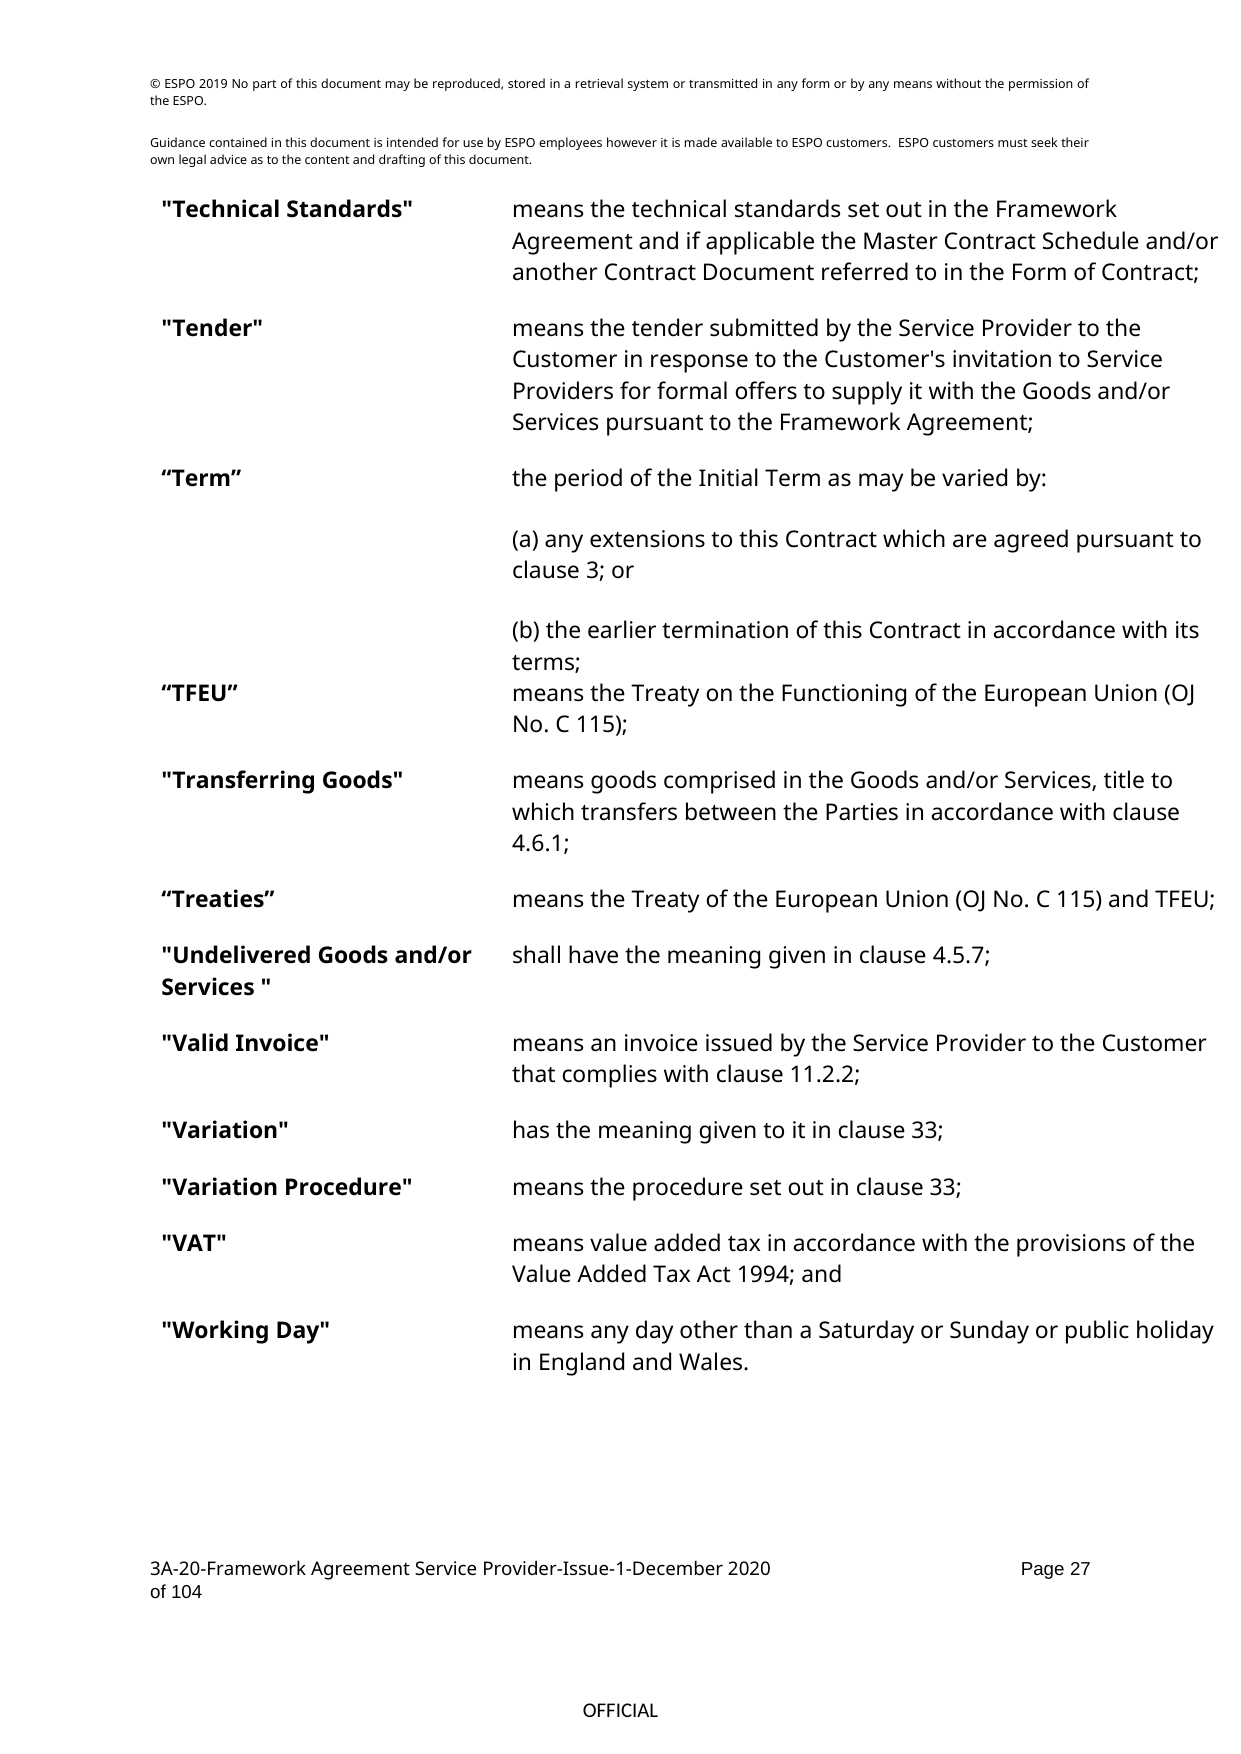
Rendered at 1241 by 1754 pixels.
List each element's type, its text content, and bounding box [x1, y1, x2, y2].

table_cell "Undelivered Goods and/or Services " [150, 939, 501, 1027]
table_cell "Tender" [150, 312, 501, 462]
table_cell means an invoice issued by the Service Provider to the Customer that complies with clause 11.2.2; [501, 1027, 1240, 1114]
table_cell means the tender submitted by the Service Provider to the Customer in response to the Customer's invitation to Service Providers for formal offers to supply it with the Goods and/or Services pursuant to the Framework Agreement; [501, 312, 1240, 462]
table_cell “TFEU” [150, 677, 501, 764]
table_cell "Working Day" [150, 1314, 501, 1402]
table_cell "Variation Procedure" [150, 1170, 501, 1227]
table_cell means any day other than a Saturday or Sunday or public holiday in England and Wales. [501, 1314, 1240, 1402]
table_cell means the technical standards set out in the Framework Agreement and if applicable the Master Contract Schedule and/or another Contract Document referred to in the Form of Contract; [501, 193, 1240, 312]
table_cell means the procedure set out in clause 33; [501, 1170, 1240, 1227]
table_cell means the Treaty on the Functioning of the European Union (OJ No. C 115); [501, 677, 1240, 764]
table_cell shall have the meaning given in clause 4.5.7; [501, 939, 1240, 1027]
table_cell "Valid Invoice" [150, 1027, 501, 1114]
table_cell "Transferring Goods" [150, 764, 501, 883]
table_cell means the Treaty of the European Union (OJ No. C 115) and TFEU; [501, 883, 1240, 939]
table_cell "Variation" [150, 1114, 501, 1170]
table_cell “Term” [150, 462, 501, 677]
table_cell means goods comprised in the Goods and/or Services, title to which transfers between the Parties in accordance with clause 4.6.1; [501, 764, 1240, 883]
table_cell has the meaning given to it in clause 33; [501, 1114, 1240, 1170]
table_cell "Technical Standards" [150, 193, 501, 312]
table_cell “Treaties” [150, 883, 501, 939]
table_cell means value added tax in accordance with the provisions of the Value Added Tax Act 1994; and [501, 1227, 1240, 1314]
table_cell the period of the Initial Term as may be varied by: (a) any extensions to this Contract which are agreed pursuant to clause 3; or (b) the earlier termination of this Contract in accordance with its terms; [501, 462, 1240, 677]
table_cell "VAT" [150, 1227, 501, 1314]
